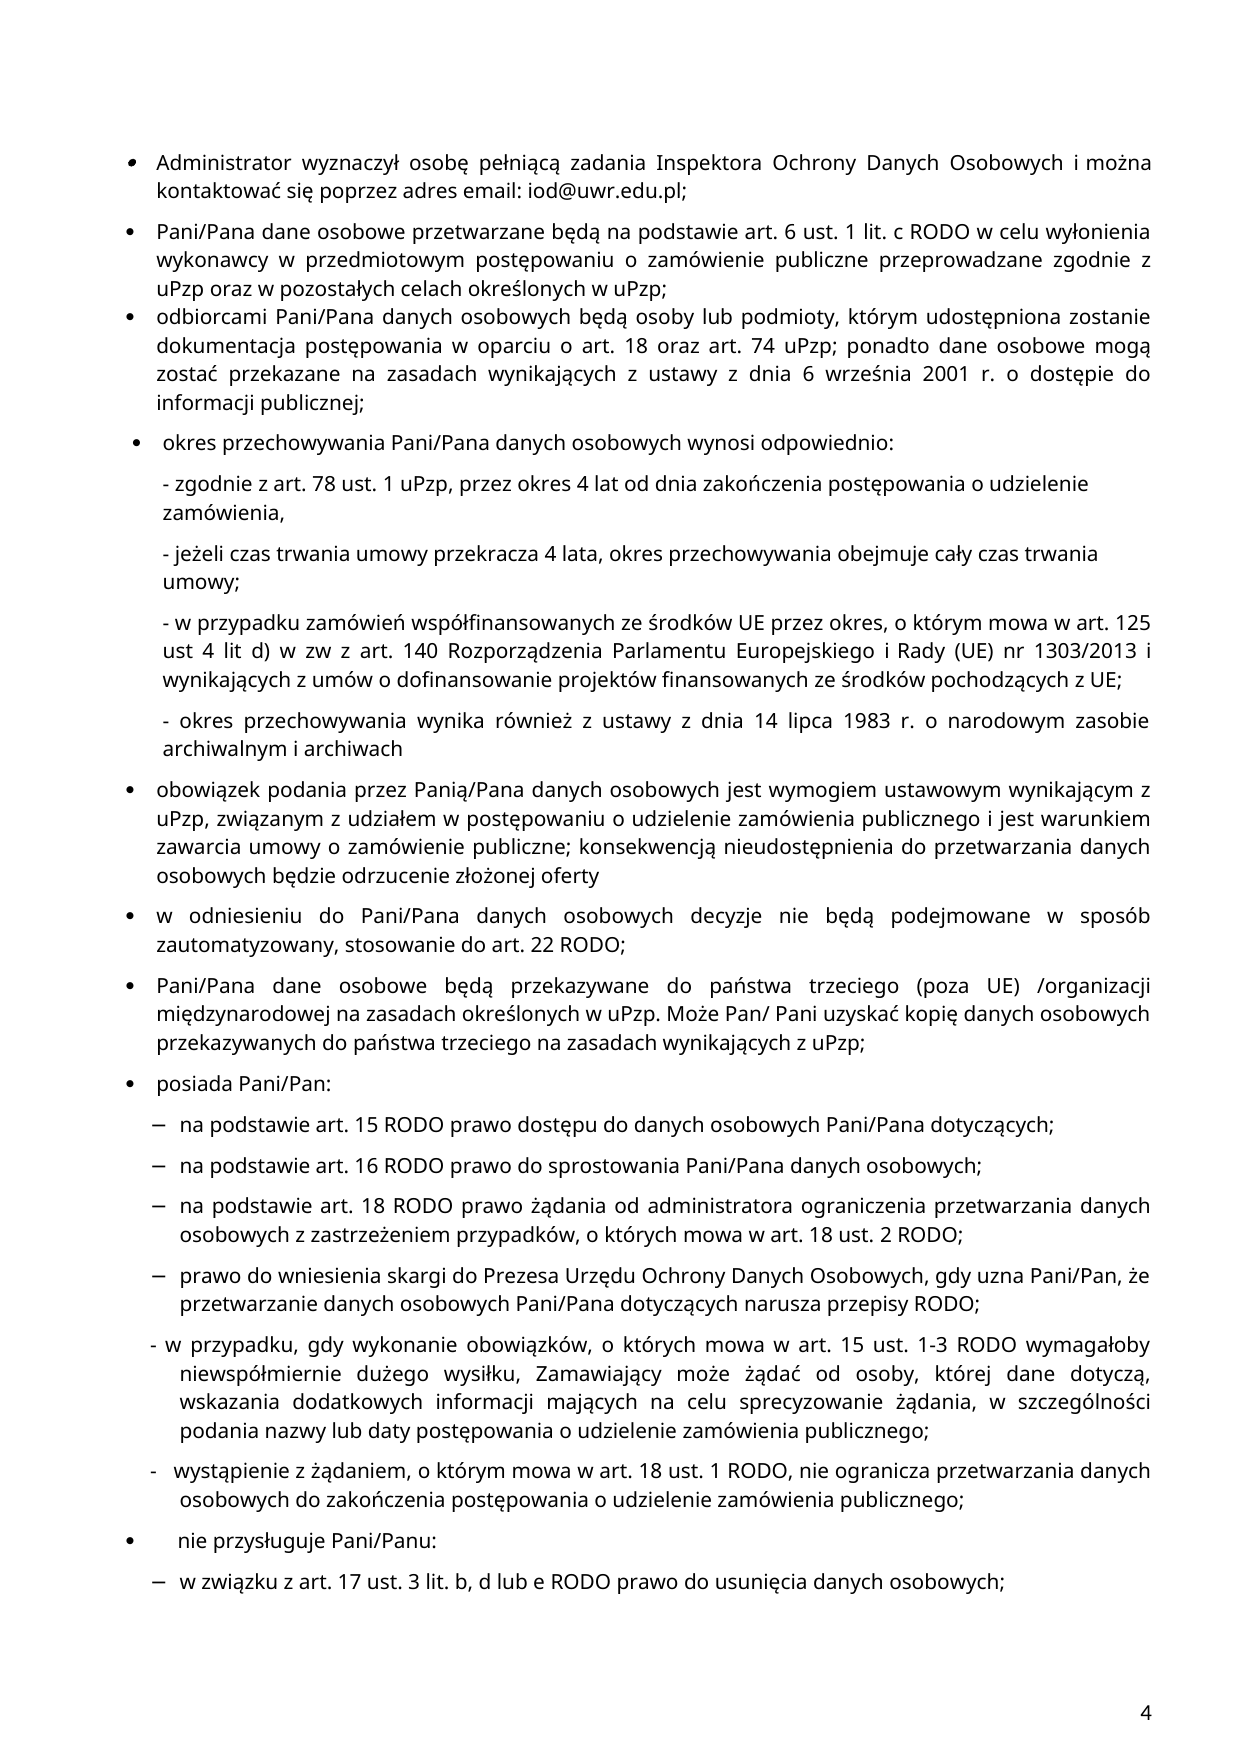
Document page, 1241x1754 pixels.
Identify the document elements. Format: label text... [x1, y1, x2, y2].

list odbiorcami Pani/Pana danych osobowych będą osoby lub podmioty, którym udostępniona zostanie dokumentacja postępowania w oparciu o art. 18 oraz art. 74 uPzp; ponadto dane osobowe mogą zostać przekazane na zasadach wynikających z ustawy z dnia 6 września 2001 r. o dostępie do informacji publicznej; [126, 302, 1152, 416]
text − prawo do wniesienia skargi do Prezesa Urzędu Ochrony Danych Osobowych, gdy uzna Pani/Pan, że przetwarzanie danych osobowych Pani/Pana dotyczących narusza przepisy RODO; [150, 1261, 1152, 1318]
text - w przypadku, gdy wykonanie obowiązków, o których mowa w art. 15 ust. 1-3 RODO wymagałoby niewspółmiernie dużego wysiłku, Zamawiający może żądać od osoby, której dane dotyczą, wskazania dodatkowych informacji mających na celu sprecyzowanie żądania, w szczególności podania nazwy lub daty postępowania o udzielenie zamówienia publicznego; [150, 1330, 1152, 1444]
list w odniesieniu do Pani/Pana danych osobowych decyzje nie będą podejmowane w sposób zautomatyzowany, stosowanie do art. 22 RODO; [126, 902, 1152, 958]
text - okres przechowywania wynika również z ustawy z dnia 14 lipca 1983 r. o narodowym zasobie archiwalnym i archiwach [162, 706, 1152, 763]
text - jeżeli czas trwania umowy przekracza 4 lata, okres przechowywania obejmuje cały czas trwania umowy; [162, 539, 1152, 596]
list okres przechowywania Pani/Pana danych osobowych wynosi odpowiednio: [133, 428, 1152, 457]
list posiada Pani/Pan: [126, 1069, 1152, 1097]
text - w przypadku zamówień współfinansowanych ze środków UE przez okres, o którym mowa w art. 125 ust 4 lit d) w zw z art. 140 Rozporządzenia Parlamentu Europejskiego i Rady (UE) nr 1303/2013 i wynikających z umów o dofinansowanie projektów finansowanych ze środków pochodzących z UE; [162, 608, 1152, 693]
text - zgodnie z art. 78 ust. 1 uPzp, przez okres 4 lat od dnia zakończenia postępowania o udzielenie zamówienia, [162, 469, 1152, 526]
text − na podstawie art. 16 RODO prawo do sprostowania Pani/Pana danych osobowych; [150, 1151, 1152, 1179]
list Pani/Pana dane osobowe będą przekazywane do państwa trzeciego (poza UE) /organizacji międzynarodowej na zasadach określonych w uPzp. Może Pan/ Pani uzyskać kopię danych osobowych przekazywanych do państwa trzeciego na zasadach wynikających z uPzp; [126, 971, 1152, 1056]
text − na podstawie art. 18 RODO prawo żądania od administratora ograniczenia przetwarzania danych osobowych z zastrzeżeniem przypadków, o których mowa w art. 18 ust. 2 RODO; [150, 1192, 1152, 1248]
list nie przysługuje Pani/Panu: [126, 1526, 1152, 1554]
text − na podstawie art. 15 RODO prawo dostępu do danych osobowych Pani/Pana dotyczących; [150, 1110, 1152, 1138]
list Pani/Pana dane osobowe przetwarzane będą na podstawie art. 6 ust. 1 lit. c RODO w celu wyłonienia wykonawcy w przedmiotowym postępowaniu o zamówienie publiczne przeprowadzane zgodnie z uPzp oraz w pozostałych celach określonych w uPzp; [126, 217, 1152, 302]
text − w związku z art. 17 ust. 3 lit. b, d lub e RODO prawo do usunięcia danych osobowych; [150, 1567, 1152, 1595]
list obowiązek podania przez Panią/Pana danych osobowych jest wymogiem ustawowym wynikającym z uPzp, związanym z udziałem w postępowaniu o udzielenie zamówienia publicznego i jest warunkiem zawarcia umowy o zamówienie publiczne; konsekwencją nieudostępnienia do przetwarzania danych osobowych będzie odrzucenie złożonej oferty [126, 775, 1152, 889]
text - wystąpienie z żądaniem, o którym mowa w art. 18 ust. 1 RODO, nie ogranicza przetwarzania danych osobowych do zakończenia postępowania o udzielenie zamówienia publicznego; [150, 1457, 1152, 1513]
list Administrator wyznaczył osobę pełniącą zadania Inspektora Ochrony Danych Osobowych i można kontaktować się poprzez adres email: iod@uwr.edu.pl; [126, 148, 1152, 204]
